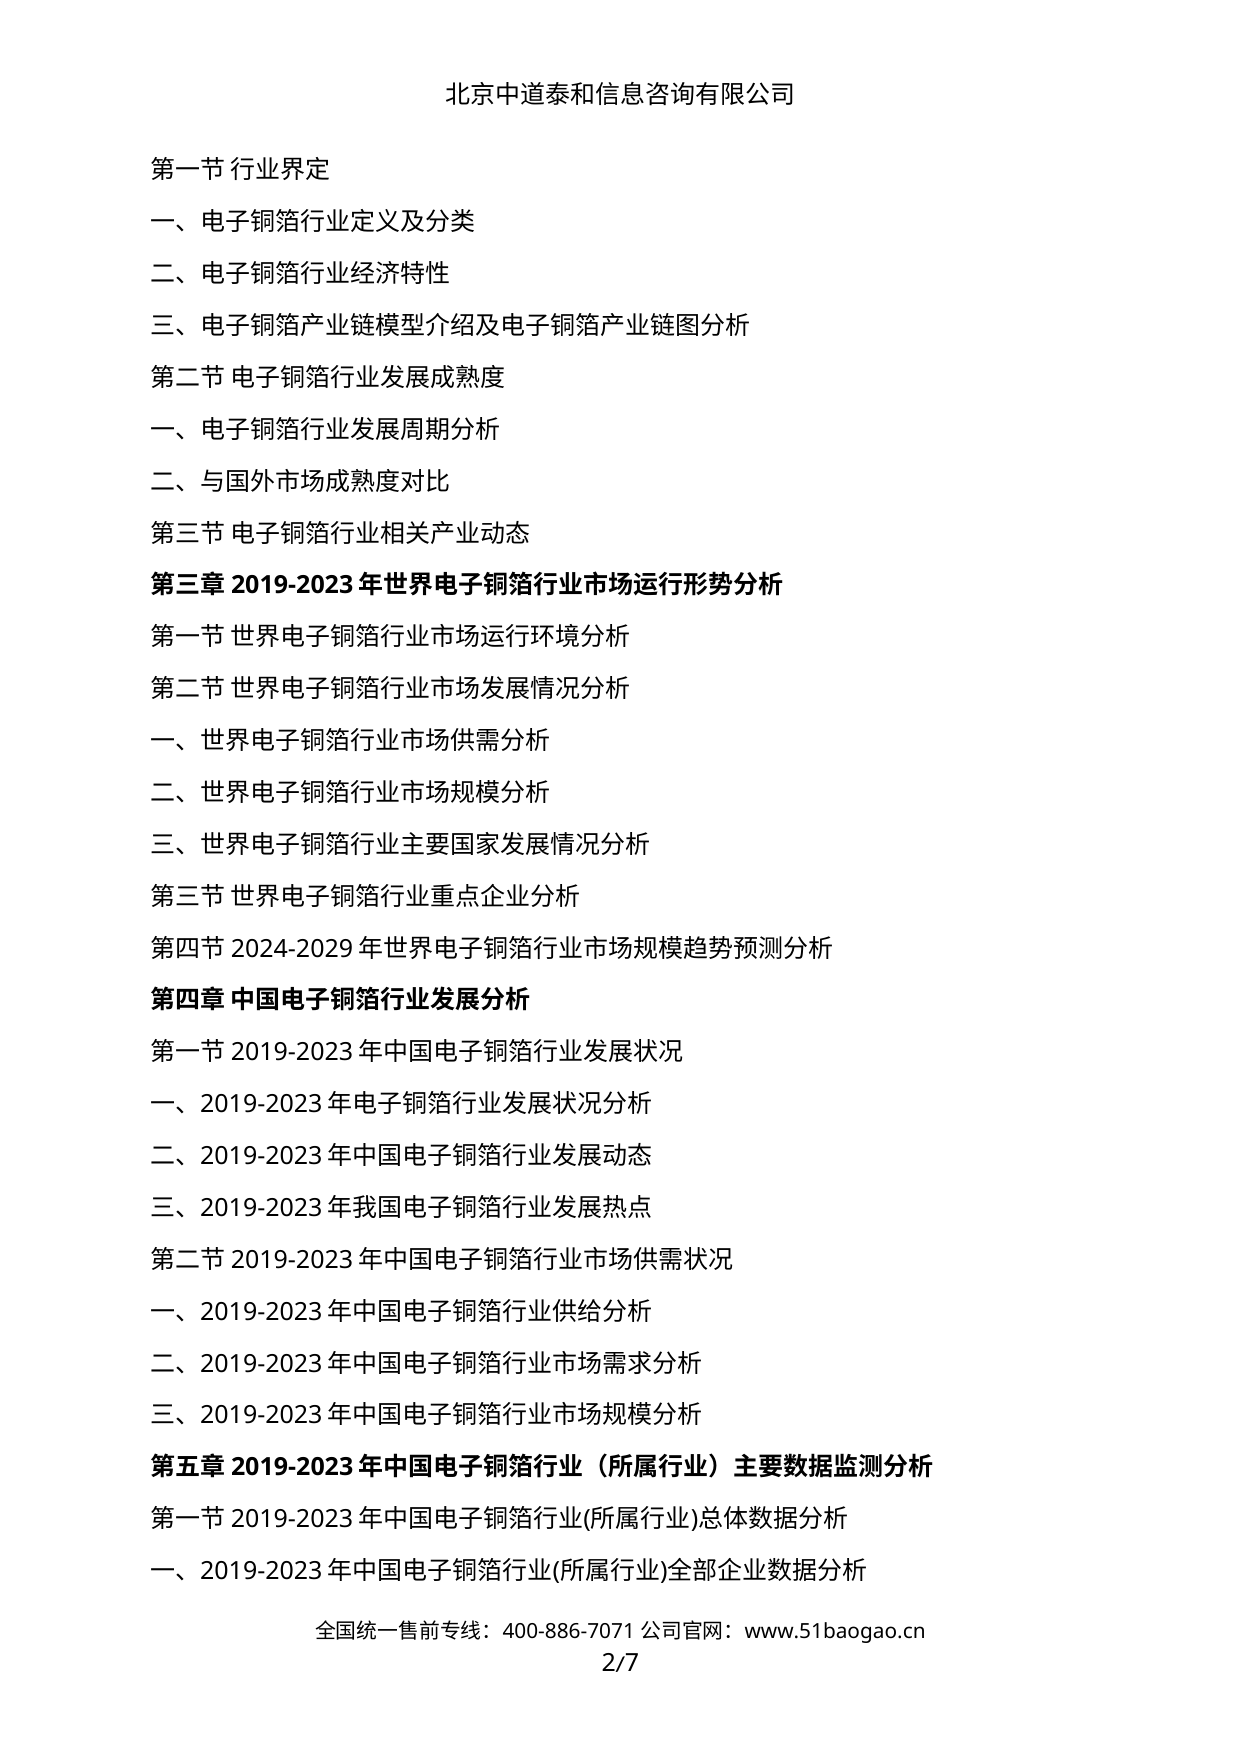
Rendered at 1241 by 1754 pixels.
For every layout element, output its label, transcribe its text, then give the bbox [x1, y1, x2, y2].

text 一、世界电子铜箔行业市场供需分析 [150, 721, 1090, 757]
text 第三节 世界电子铜箔行业重点企业分析 [150, 876, 1090, 912]
text 第二节 世界电子铜箔行业市场发展情况分析 [150, 669, 1090, 705]
text 第一节 2019-2023年中国电子铜箔行业发展状况 [150, 1032, 1090, 1068]
text 第一节 2019-2023年中国电子铜箔行业(所属行业)总体数据分析 [150, 1499, 1090, 1535]
text 二、2019-2023年中国电子铜箔行业市场需求分析 [150, 1343, 1090, 1379]
text 二、与国外市场成熟度对比 [150, 461, 1090, 497]
text 第一节 行业界定 [150, 150, 1090, 186]
text 二、2019-2023年中国电子铜箔行业发展动态 [150, 1136, 1090, 1172]
text 三、世界电子铜箔行业主要国家发展情况分析 [150, 824, 1090, 861]
text 二、世界电子铜箔行业市场规模分析 [150, 772, 1090, 809]
text 第四节 2024-2029年世界电子铜箔行业市场规模趋势预测分析 [150, 928, 1090, 964]
text 一、电子铜箔行业定义及分类 [150, 202, 1090, 238]
text 第五章 2019-2023年中国电子铜箔行业（所属行业）主要数据监测分析 [150, 1447, 1090, 1483]
text 一、2019-2023年中国电子铜箔行业供给分析 [150, 1291, 1090, 1327]
text 第三节 电子铜箔行业相关产业动态 [150, 513, 1090, 549]
text 三、2019-2023年中国电子铜箔行业市场规模分析 [150, 1395, 1090, 1431]
text 第四章 中国电子铜箔行业发展分析 [150, 980, 1090, 1016]
text 一、电子铜箔行业发展周期分析 [150, 409, 1090, 446]
text 三、2019-2023年我国电子铜箔行业发展热点 [150, 1187, 1090, 1224]
text 第一节 世界电子铜箔行业市场运行环境分析 [150, 617, 1090, 653]
text 第二节 2019-2023年中国电子铜箔行业市场供需状况 [150, 1239, 1090, 1276]
text 第三章 2019-2023年世界电子铜箔行业市场运行形势分析 [150, 565, 1090, 601]
text 一、2019-2023年中国电子铜箔行业(所属行业)全部企业数据分析 [150, 1551, 1090, 1587]
text 一、2019-2023年电子铜箔行业发展状况分析 [150, 1084, 1090, 1120]
text 二、电子铜箔行业经济特性 [150, 254, 1090, 290]
text 第二节 电子铜箔行业发展成熟度 [150, 357, 1090, 394]
text 三、电子铜箔产业链模型介绍及电子铜箔产业链图分析 [150, 306, 1090, 342]
